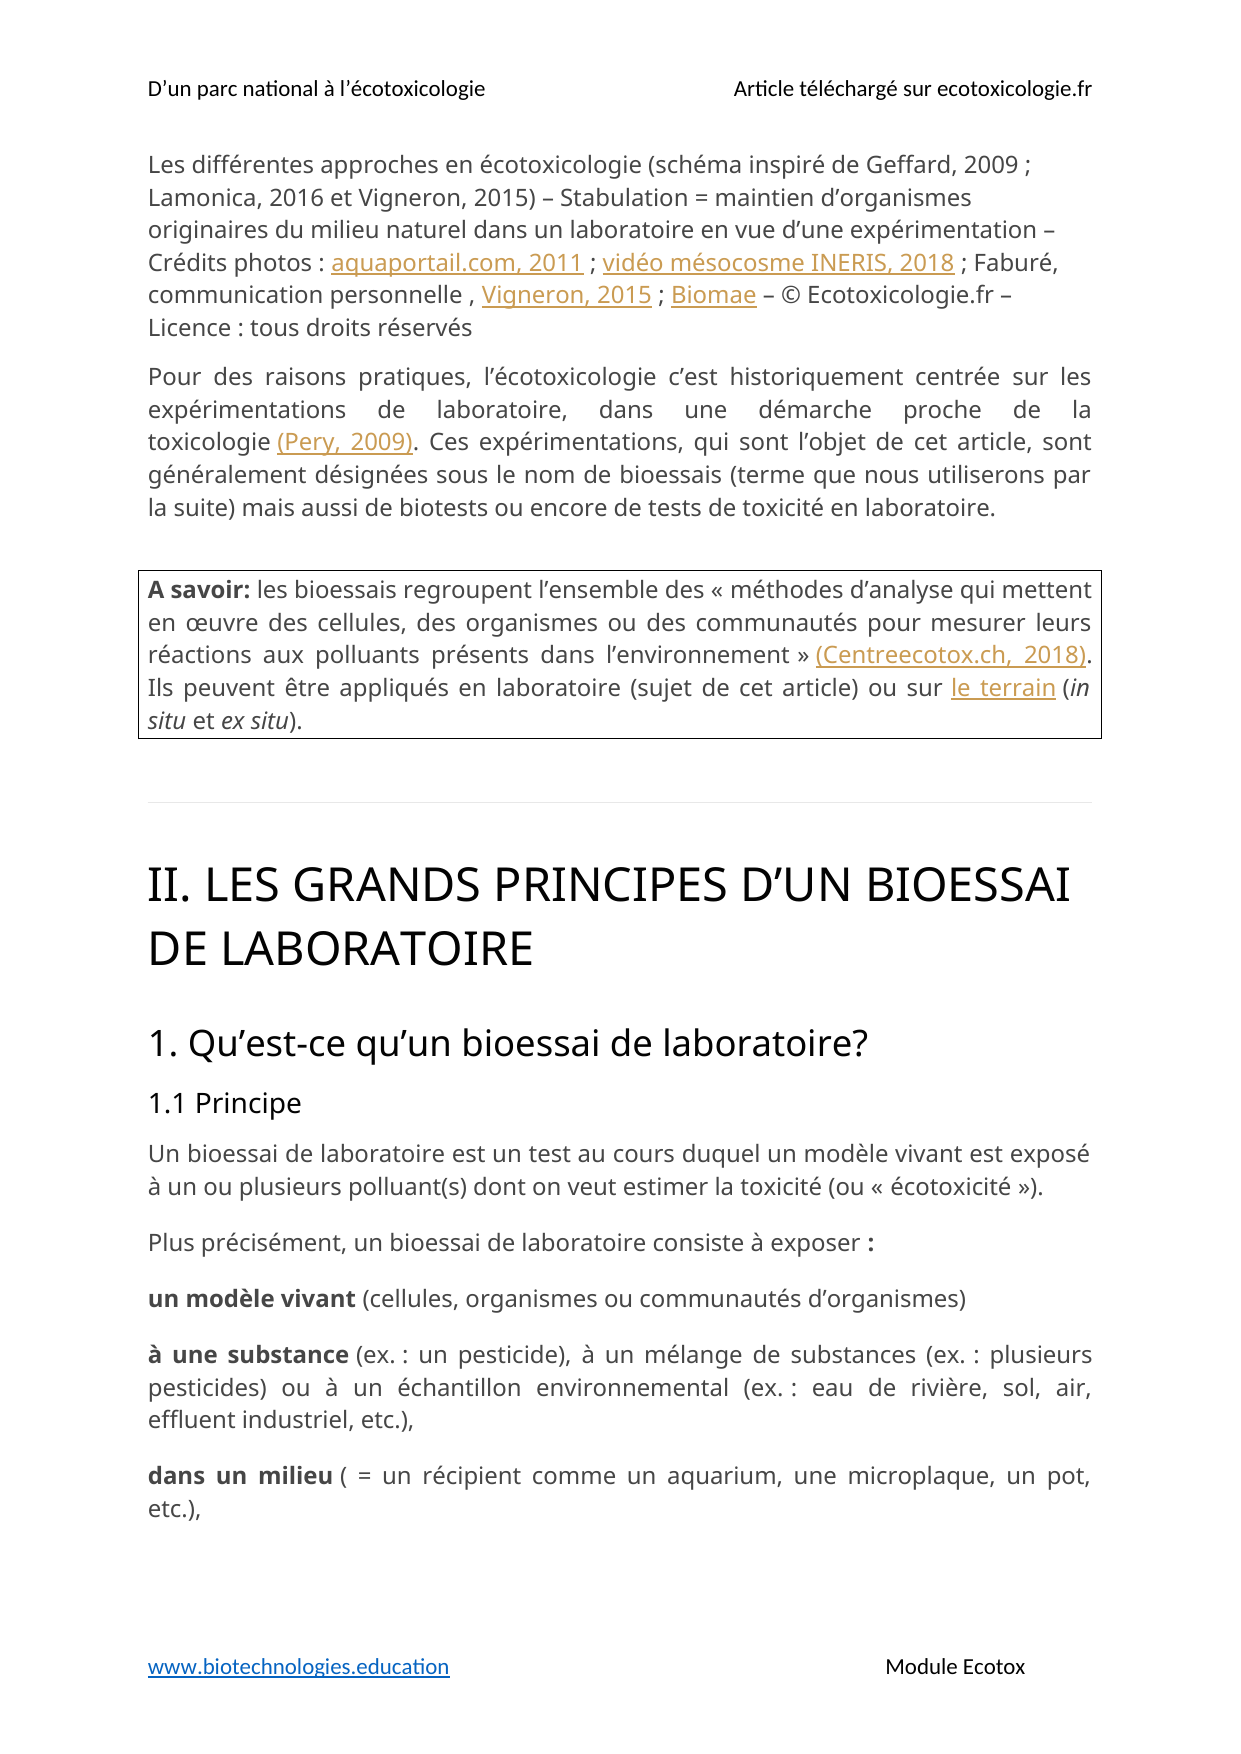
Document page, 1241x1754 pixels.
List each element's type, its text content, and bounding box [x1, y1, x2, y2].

text à une substance (ex. : un pesticide), à un mélange de substances (ex. : plusieurs pesticides) ou à un échantillon environnemental (ex. : eau de rivière, sol, air, effluent industriel, etc.), [148, 1338, 1092, 1436]
text A savoir: les bioessais regroupent l’ensemble des « méthodes d’analyse qui mettent en œuvre des cellules, des organismes ou des communautés pour mesurer leurs réactions aux polluants présents dans l’environnement » (Centreecotox.ch, 2018). Ils peuvent être appliqués en laboratoire (sujet de cet article) ou sur le terrain (in situ et ex situ). [139, 571, 1101, 738]
text un modèle vivant (cellules, organismes ou communautés d’organismes) [148, 1282, 1092, 1314]
text Un bioessai de laboratoire est un test au cours duquel un modèle vivant est exposé à un ou plusieurs polluant(s) dont on veut estimer la toxicité (ou « écotoxicité »). [148, 1137, 1092, 1202]
text 1.1 Principe [148, 1083, 1092, 1122]
text dans un milieu ( = un récipient comme un aquarium, une microplaque, un pot, etc.), [148, 1459, 1092, 1524]
text Plus précisément, un bioessai de laboratoire consiste à exposer : [148, 1226, 1092, 1258]
text Les différentes approches en écotoxicologie (schéma inspiré de Geffard, 2009 ; Lamonica, 2016 et Vigneron, 2015) – Stabulation = maintien d’organismes originaires du milieu naturel dans un laboratoire en vue d’une expérimentation – Crédits photos : aquaportail.com, 2011 ; vidéo mésocosme INERIS, 2018 ; Faburé, communication personnelle , Vigneron, 2015 ; Biomae – © Ecotoxicologie.fr – Licence : tous droits réservés [148, 148, 1092, 343]
text II. LES GRANDS PRINCIPES D’UN BIOESSAI DE LABORATOIRE [148, 803, 1092, 979]
text 1. Qu’est-ce qu’un bioessai de laboratoire? [148, 1018, 1092, 1068]
text Pour des raisons pratiques, l’écotoxicologie c’est historiquement centrée sur les expérimentations de laboratoire, dans une démarche proche de la toxicologie (Pery, 2009). Ces expérimentations, qui sont l’objet de cet article, sont généralement désignées sous le nom de bioessais (terme que nous utiliserons par la suite) mais aussi de biotests ou encore de tests de toxicité en laboratoire. [148, 360, 1092, 523]
